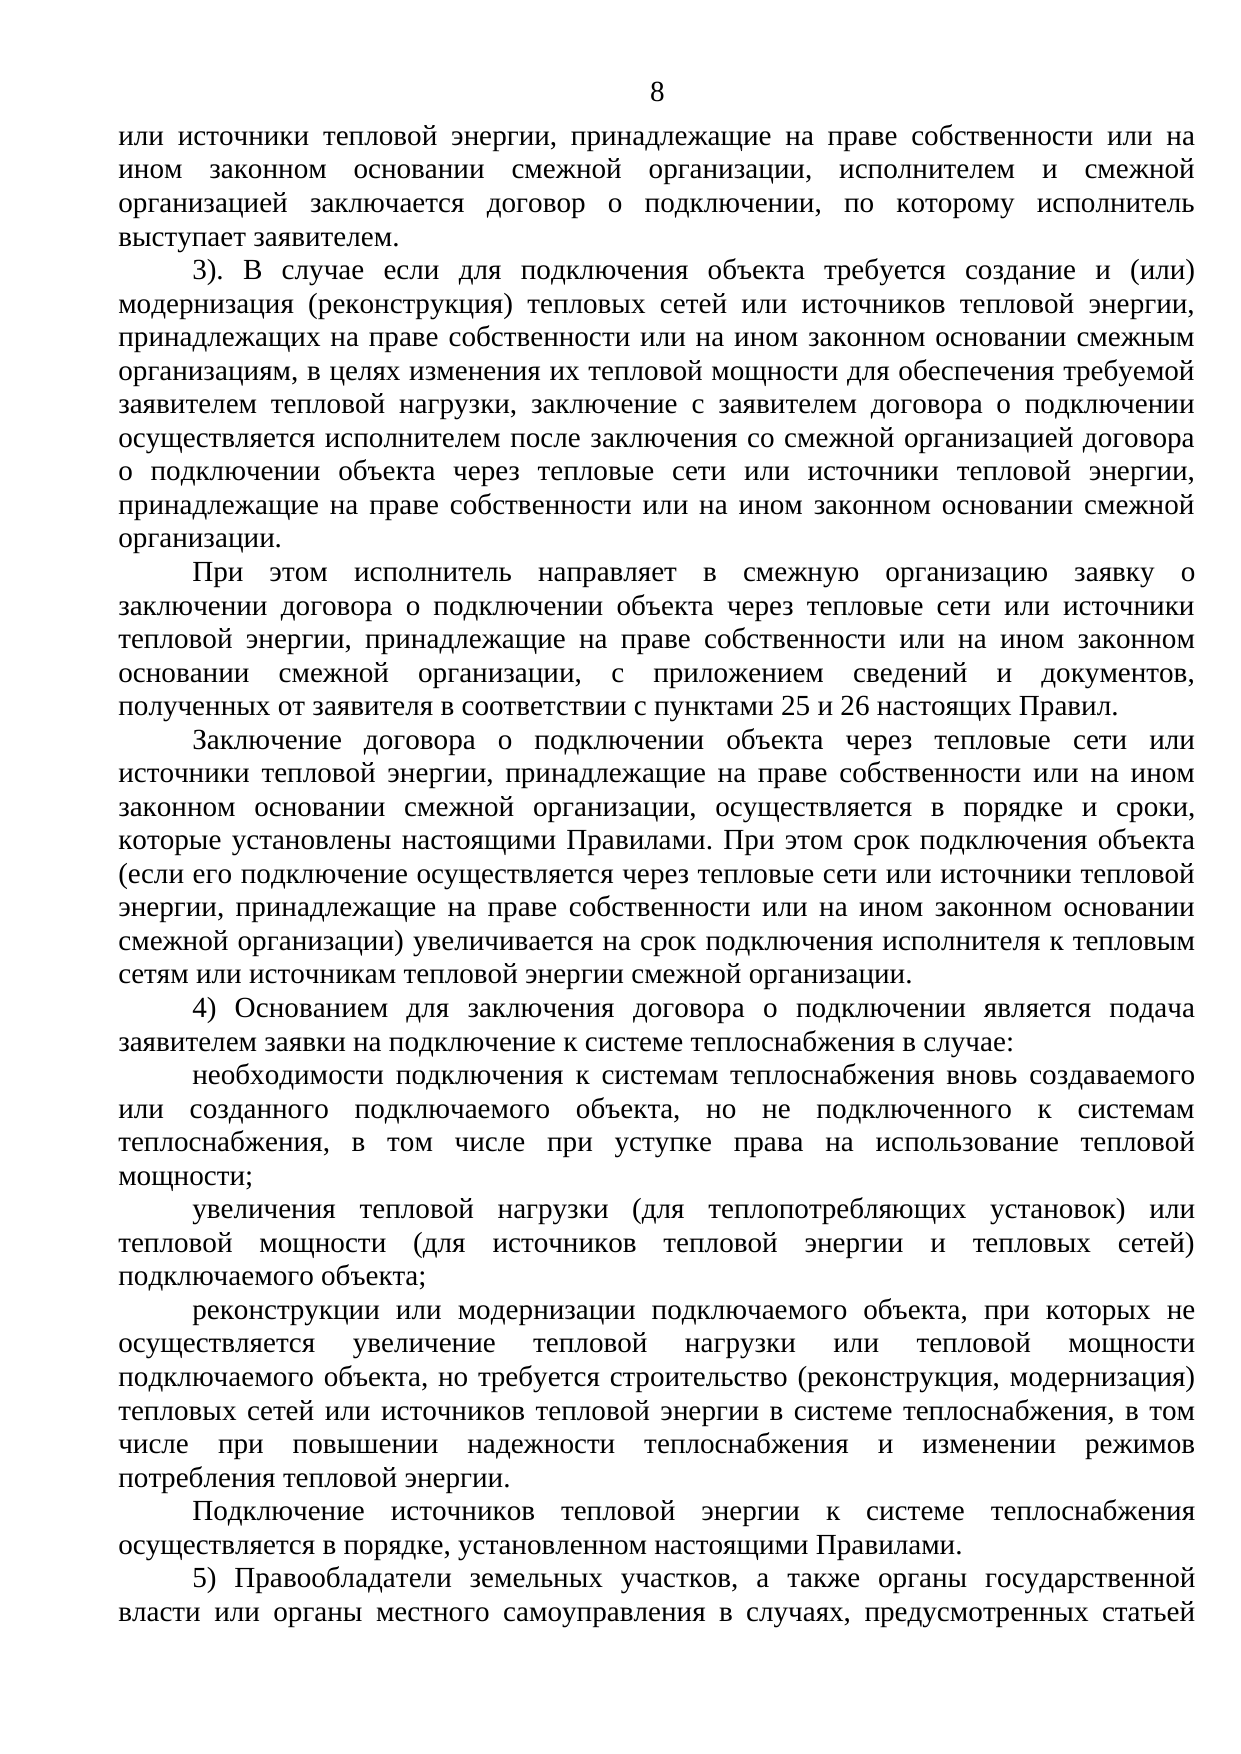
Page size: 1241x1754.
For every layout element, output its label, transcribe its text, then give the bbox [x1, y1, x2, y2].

text Заключение договора о подключении объекта через тепловые сети или источники тепловой энергии, принадлежащие на праве собственности или на ином законном основании смежной организации, осуществляется в порядке и сроки, которые установлены настоящими Правилами. При этом срок подключения объекта (если его подключение осуществляется через тепловые сети или источники тепловой энергии, принадлежащие на праве собственности или на ином законном основании смежной организации) увеличивается на срок подключения исполнителя к тепловым сетям или источникам тепловой энергии смежной организации. [118, 722, 1196, 990]
text необходимости подключения к системам теплоснабжения вновь создаваемого или созданного подключаемого объекта, но не подключенного к системам теплоснабжения, в том числе при уступке права на использование тепловой мощности; [118, 1057, 1196, 1191]
text При этом исполнитель направляет в смежную организацию заявку о заключении договора о подключении объекта через тепловые сети или источники тепловой энергии, принадлежащие на праве собственности или на ином законном основании смежной организации, с приложением сведений и документов, полученных от заявителя в соответствии с пунктами 25 и 26 настоящих Правил. [118, 554, 1196, 722]
text увеличения тепловой нагрузки (для теплопотребляющих установок) или тепловой мощности (для источников тепловой энергии и тепловых сетей) подключаемого объекта; [118, 1191, 1196, 1292]
text 4) Основанием для заключения договора о подключении является подача заявителем заявки на подключение к системе теплоснабжения в случае: [118, 990, 1196, 1057]
text реконструкции или модернизации подключаемого объекта, при которых не осуществляется увеличение тепловой нагрузки или тепловой мощности подключаемого объекта, но требуется строительство (реконструкция, модернизация) тепловых сетей или источников тепловой энергии в системе теплоснабжения, в том числе при повышении надежности теплоснабжения и изменении режимов потребления тепловой энергии. [118, 1292, 1196, 1493]
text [118, 1560, 1196, 1627]
text 3). В случае если для подключения объекта требуется создание и (или) модернизация (реконструкция) тепловых сетей или источников тепловой энергии, принадлежащих на праве собственности или на ином законном основании смежным организациям, в целях изменения их тепловой мощности для обеспечения требуемой заявителем тепловой нагрузки, заключение с заявителем договора о подключении осуществляется исполнителем после заключения со смежной организацией договора о подключении объекта через тепловые сети или источники тепловой энергии, принадлежащие на праве собственности или на ином законном основании смежной организации. [118, 252, 1196, 554]
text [118, 118, 1196, 252]
text Подключение источников тепловой энергии к системе теплоснабжения осуществляется в порядке, установленном настоящими Правилами. [118, 1493, 1196, 1560]
